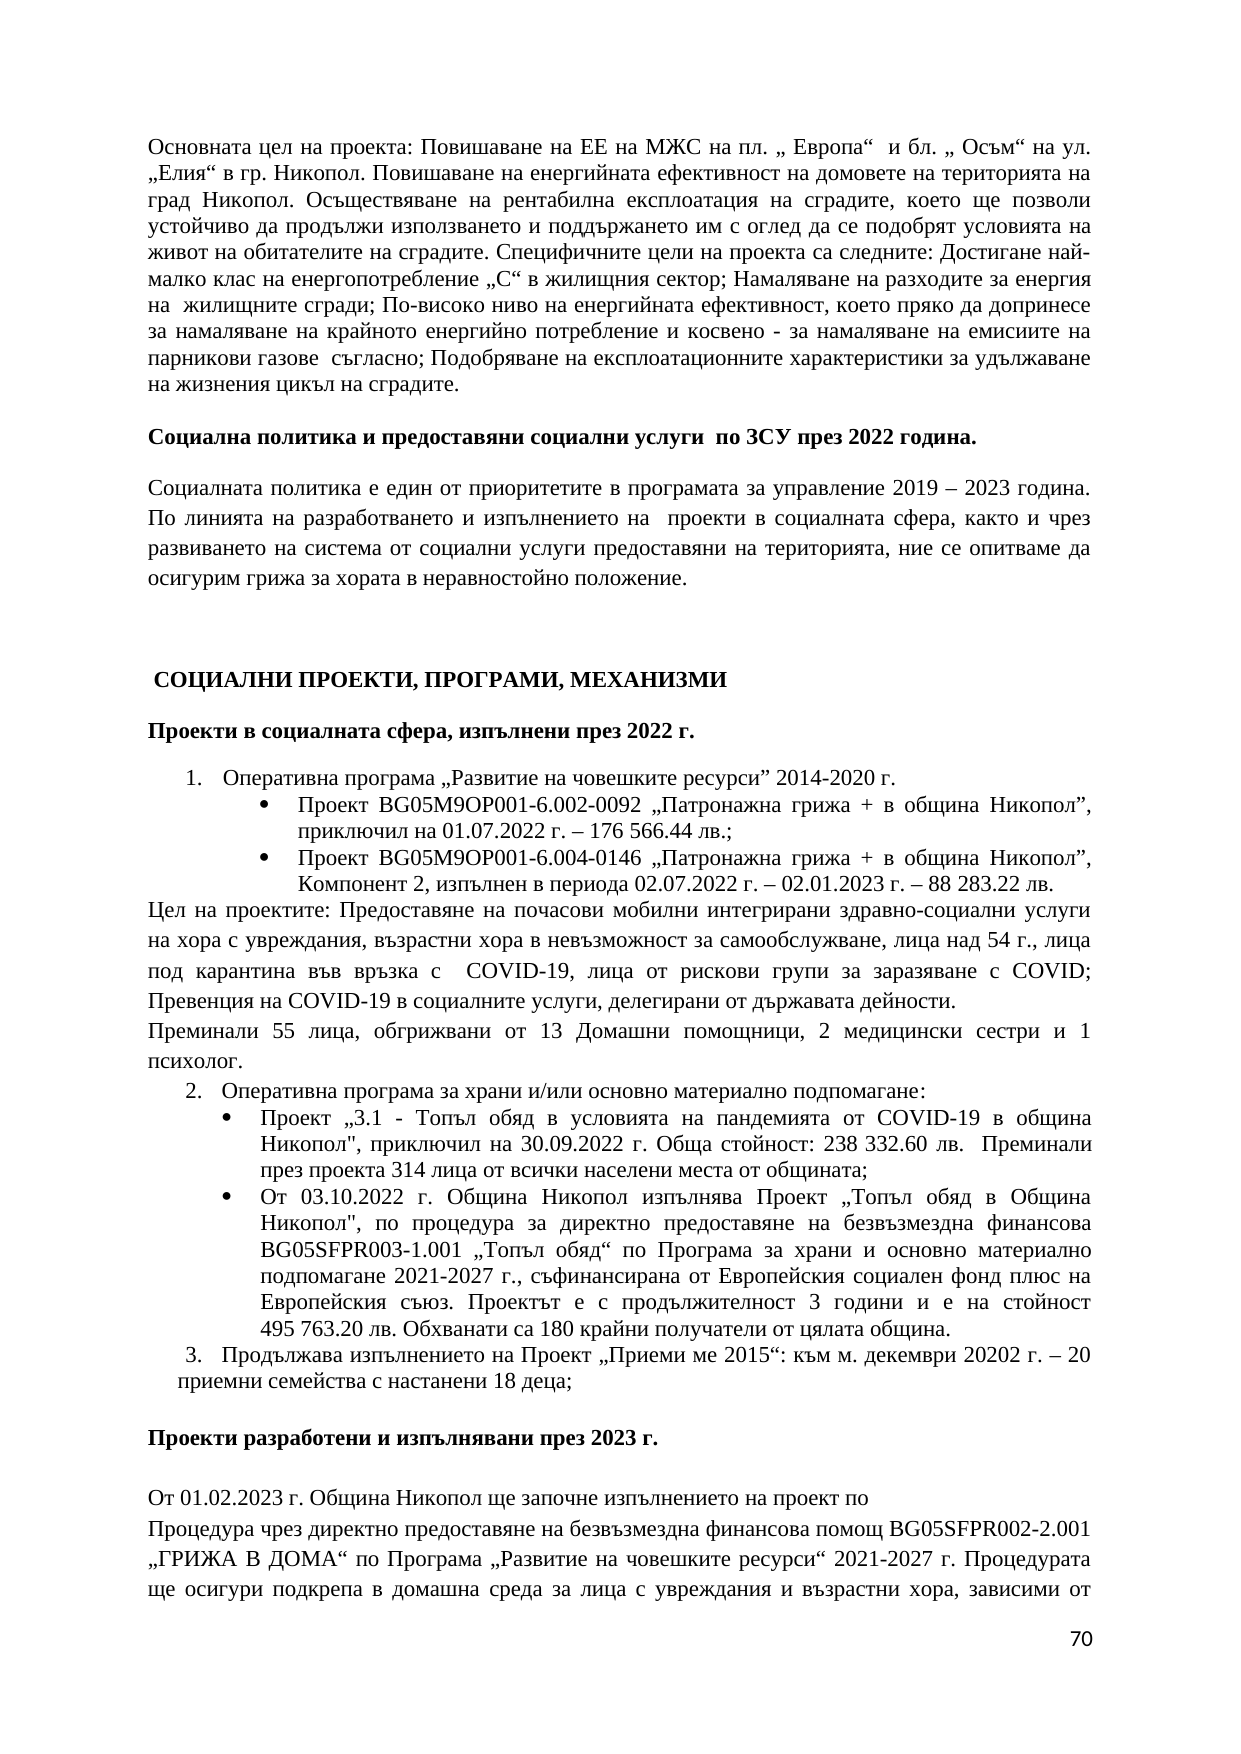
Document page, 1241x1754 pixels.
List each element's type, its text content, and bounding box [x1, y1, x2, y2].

list Продължава изпълнението на Проект „Приеми ме 2015“: към м. декември 20202 г. – 20 приемни семейства с настанени 18 деца; [177, 1341, 1093, 1394]
text От 01.02.2023 г. Община Никопол ще започне изпълнението на проект по [148, 1484, 1093, 1511]
list Оперативна програма за храни и/или основно материално подпомагане: [177, 1077, 1093, 1104]
list Проект „3.1 - Топъл обяд в условията на пандемията от COVID-19 в община Никопол", приключил на 30.09.2022 г. Обща стойност: 238 332.60 лв. Преминали през проекта 314 лица от всички населени места от общината; [223, 1104, 1093, 1183]
text СОЦИАЛНИ ПРОЕКТИ, ПРОГРАМИ, МЕХАНИЗМИ [148, 667, 1093, 693]
text Социална политика и предоставяни социални услуги по ЗСУ през 2022 година. [148, 423, 1093, 449]
text Проекти разработени и изпълнявани през 2023 г. [148, 1424, 1093, 1450]
text Преминали 55 лица, обгрижвани от 13 Домашни помощници, 2 медицински сестри и 1 психолог. [148, 1017, 1093, 1074]
text Основната цел на проекта: Повишаване на ЕЕ на МЖС на пл. „ Европа“ и бл. „ Осъм“ на ул. „Елия“ в гр. Никопол. Повишаване на енергийната ефективност на домовете на територията на град Никопол. Осъществяване на рентабилна експлоатация на сградите, което ще позволи устойчиво да продължи използването и поддържането им с оглед да се подобрят условията на живот на обитателите на сградите. Специфичните цели на проекта са следните: Достигане най-малко клас на енергопотребление „С“ в жилищния сектор; Намаляване на разходите за енергия на жилищните сгради; По-високо ниво на енергийната ефективност, което пряко да допринесе за намаляване на крайното енергийно потребление и косвено - за намаляване на емисиите на парникови газове съгласно; Подобряване на експлоатационните характеристики за удължаване на жизнения цикъл на сградите. [148, 133, 1093, 396]
text Проекти в социалната сфера, изпълнени през 2022 г. [148, 718, 1093, 744]
list Проект BG05M9OP001-6.004-0146 „Патронажна грижа + в община Никопол”, Компонент 2, изпълнен в периода 02.07.2022 г. – 02.01.2023 г. – 88 283.22 лв. [260, 843, 1093, 896]
text Социалната политика е един от приоритетите в програмата за управление 2019 – 2023 година. По линията на разработването и изпълнението на проекти в социалната сфера, както и чрез развиването на система от социални услуги предоставяни на територията, ние се опитваме да осигурим грижа за хората в неравностойно положение. [148, 474, 1093, 591]
text Цел на проектите: Предоставяне на почасови мобилни интегрирани здравно-социални услуги на хора с увреждания, възрастни хора в невъзможност за самообслужване, лица над 54 г., лица под карантина във връзка с COVID-19, лица от рискови групи за заразяване с COVID; Превенция на COVID-19 в социалните услуги, делегирани от държавата дейности. [148, 896, 1093, 1013]
list Оперативна програма „Развитие на човешките ресурси” 2014-2020 г. [185, 764, 1093, 791]
list Проект BG05M9OP001-6.002-0092 „Патронажна грижа + в община Никопол”, приключил на 01.07.2022 г. – 176 566.44 лв.; [260, 791, 1093, 843]
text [148, 1514, 1093, 1601]
list От 03.10.2022 г. Община Никопол изпълнява Проект „Топъл обяд в Община Никопол", по процедура за директно предоставяне на безвъзмездна финансова BG05SFPR003-1.001 „Топъл обяд“ по Програма за храни и основно материално подпомагане 2021-2027 г., съфинансирана от Европейския социален фонд плюс на Европейския съюз. Проектът е с продължителност 3 години и е на стойност 495 763.20 лв. Обхванати са 180 крайни получатели от цялата община. [223, 1183, 1093, 1341]
